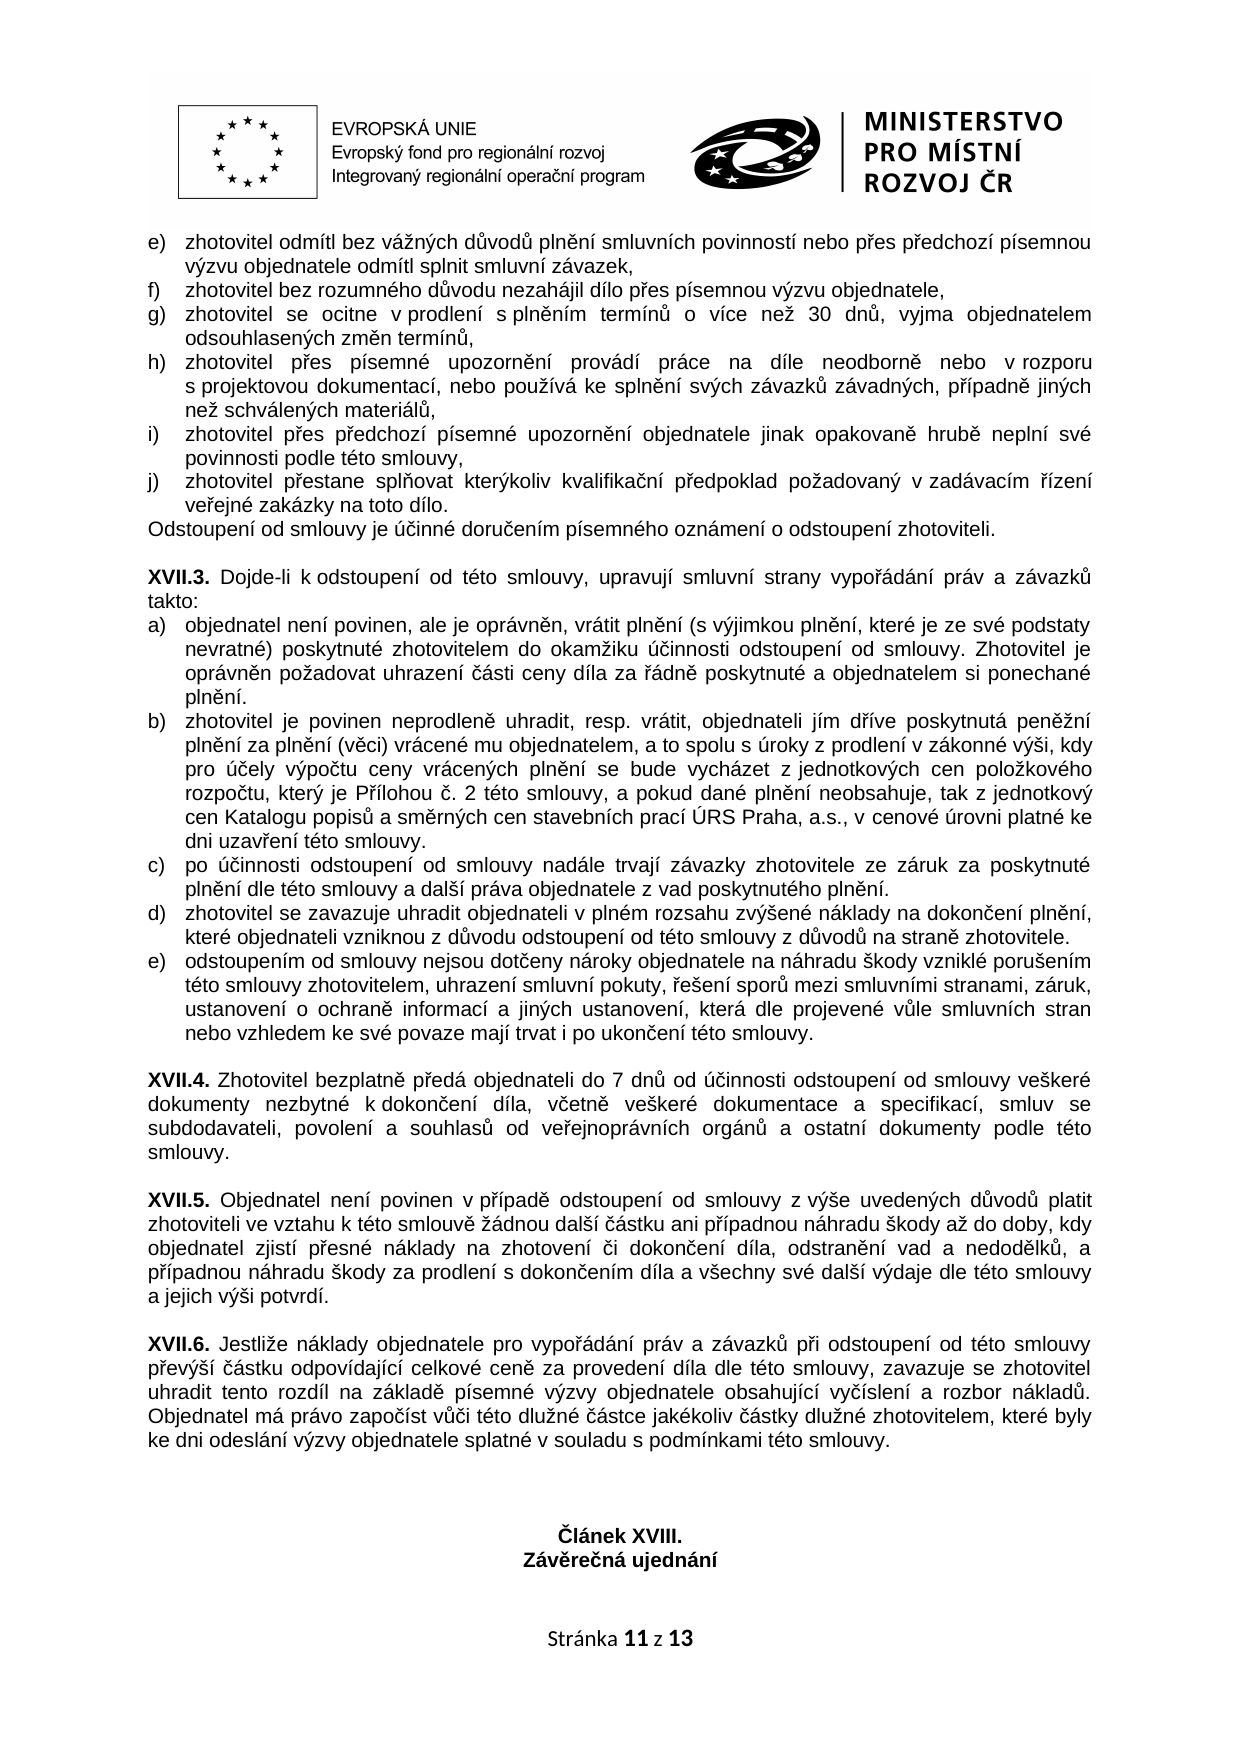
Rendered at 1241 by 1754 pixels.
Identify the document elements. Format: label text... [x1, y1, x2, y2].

list zhotovitel přes předchozí písemné upozornění objednatele jinak opakovaně hrubě neplní své povinnosti podle této smlouvy, [148, 421, 1093, 469]
text Článek XVIII. [148, 1523, 1093, 1547]
text XVII.6. Jestliže náklady objednatele pro vypořádání práv a závazků při odstoupení od této smlouvy převýší částku odpovídající celkové ceně za provedení díla dle této smlouvy, zavazuje se zhotovitel uhradit tento rozdíl na základě písemné výzvy objednatele obsahující vyčíslení a rozbor nákladů. Objednatel má právo započíst vůči této dlužné částce jakékoliv částky dlužné zhotovitelem, které byly ke dni odeslání výzvy objednatele splatné v souladu s podmínkami této smlouvy. [148, 1332, 1093, 1452]
list zhotovitel je povinen neprodleně uhradit, resp. vrátit, objednateli jím dříve poskytnutá peněžní plnění za plnění (věci) vrácené mu objednatelem, a to spolu s úroky z prodlení v zákonné výši, kdy pro účely výpočtu ceny vrácených plnění se bude vycházet z jednotkových cen položkového rozpočtu, který je Přílohou č. 2 této smlouvy, a pokud dané plnění neobsahuje, tak z jednotkový cen Katalogu popisů a směrných cen stavebních prací ÚRS Praha, a.s., v cenové úrovni platné ke dni uzavření této smlouvy. [148, 709, 1093, 853]
text Závěrečná ujednání [148, 1547, 1093, 1571]
list zhotovitel se ocitne v prodlení s plněním termínů o více než 30 dnů, vyjma objednatelem odsouhlasených změn termínů, [148, 302, 1093, 349]
picture [147, 73, 1093, 230]
list odstoupením od smlouvy nejsou dotčeny nároky objednatele na náhradu škody vzniklé porušením této smlouvy zhotovitelem, uhrazení smluvní pokuty, řešení sporů mezi smluvními stranami, záruk, ustanovení o ochraně informací a jiných ustanovení, která dle projevené vůle smluvních stran nebo vzhledem ke své povaze mají trvat i po ukončení této smlouvy. [148, 948, 1093, 1044]
text XVII.5. Objednatel není povinen v případě odstoupení od smlouvy z výše uvedených důvodů platit zhotoviteli ve vztahu k této smlouvě žádnou další částku ani případnou náhradu škody až do doby, kdy objednatel zjistí přesné náklady na zhotovení či dokončení díla, odstranění vad a nedodělků, a případnou náhradu škody za prodlení s dokončením díla a všechny své další výdaje dle této smlouvy a jejich výši potvrdí. [148, 1188, 1093, 1308]
list zhotovitel se zavazuje uhradit objednateli v plném rozsahu zvýšené náklady na dokončení plnění, které objednateli vzniknou z důvodu odstoupení od této smlouvy z důvodů na straně zhotovitele. [148, 901, 1093, 948]
list zhotovitel přes písemné upozornění provádí práce na díle neodborně nebo v rozporu s projektovou dokumentací, nebo používá ke splnění svých závazků závadných, případně jiných než schválených materiálů, [148, 349, 1093, 421]
text XVII.3. Dojde-li k odstoupení od této smlouvy, upravují smluvní strany vypořádání práv a závazků takto: [148, 565, 1093, 613]
list zhotovitel odmítl bez vážných důvodů plnění smluvních povinností nebo přes předchozí písemnou výzvu objednatele odmítl splnit smluvní závazek, [148, 230, 1093, 278]
list zhotovitel bez rozumného důvodu nezahájil dílo přes písemnou výzvu objednatele, [148, 278, 1093, 302]
text XVII.4. Zhotovitel bezplatně předá objednateli do 7 dnů od účinnosti odstoupení od smlouvy veškeré dokumenty nezbytné k dokončení díla, včetně veškeré dokumentace a specifikací, smluv se subdodavateli, povolení a souhlasů od veřejnoprávních orgánů a ostatní dokumenty podle této smlouvy. [148, 1068, 1093, 1164]
text Odstoupení od smlouvy je účinné doručením písemného oznámení o odstoupení zhotoviteli. [148, 517, 1093, 541]
list objednatel není povinen, ale je oprávněn, vrátit plnění (s výjimkou plnění, které je ze své podstaty nevratné) poskytnuté zhotovitelem do okamžiku účinnosti odstoupení od smlouvy. Zhotovitel je oprávněn požadovat uhrazení části ceny díla za řádně poskytnuté a objednatelem si ponechané plnění. [148, 613, 1093, 709]
list zhotovitel přestane splňovat kterýkoliv kvalifikační předpoklad požadovaný v zadávacím řízení veřejné zakázky na toto dílo. [148, 469, 1093, 517]
list po účinnosti odstoupení od smlouvy nadále trvají závazky zhotovitele ze záruk za poskytnuté plnění dle této smlouvy a další práva objednatele z vad poskytnutého plnění. [148, 853, 1093, 901]
